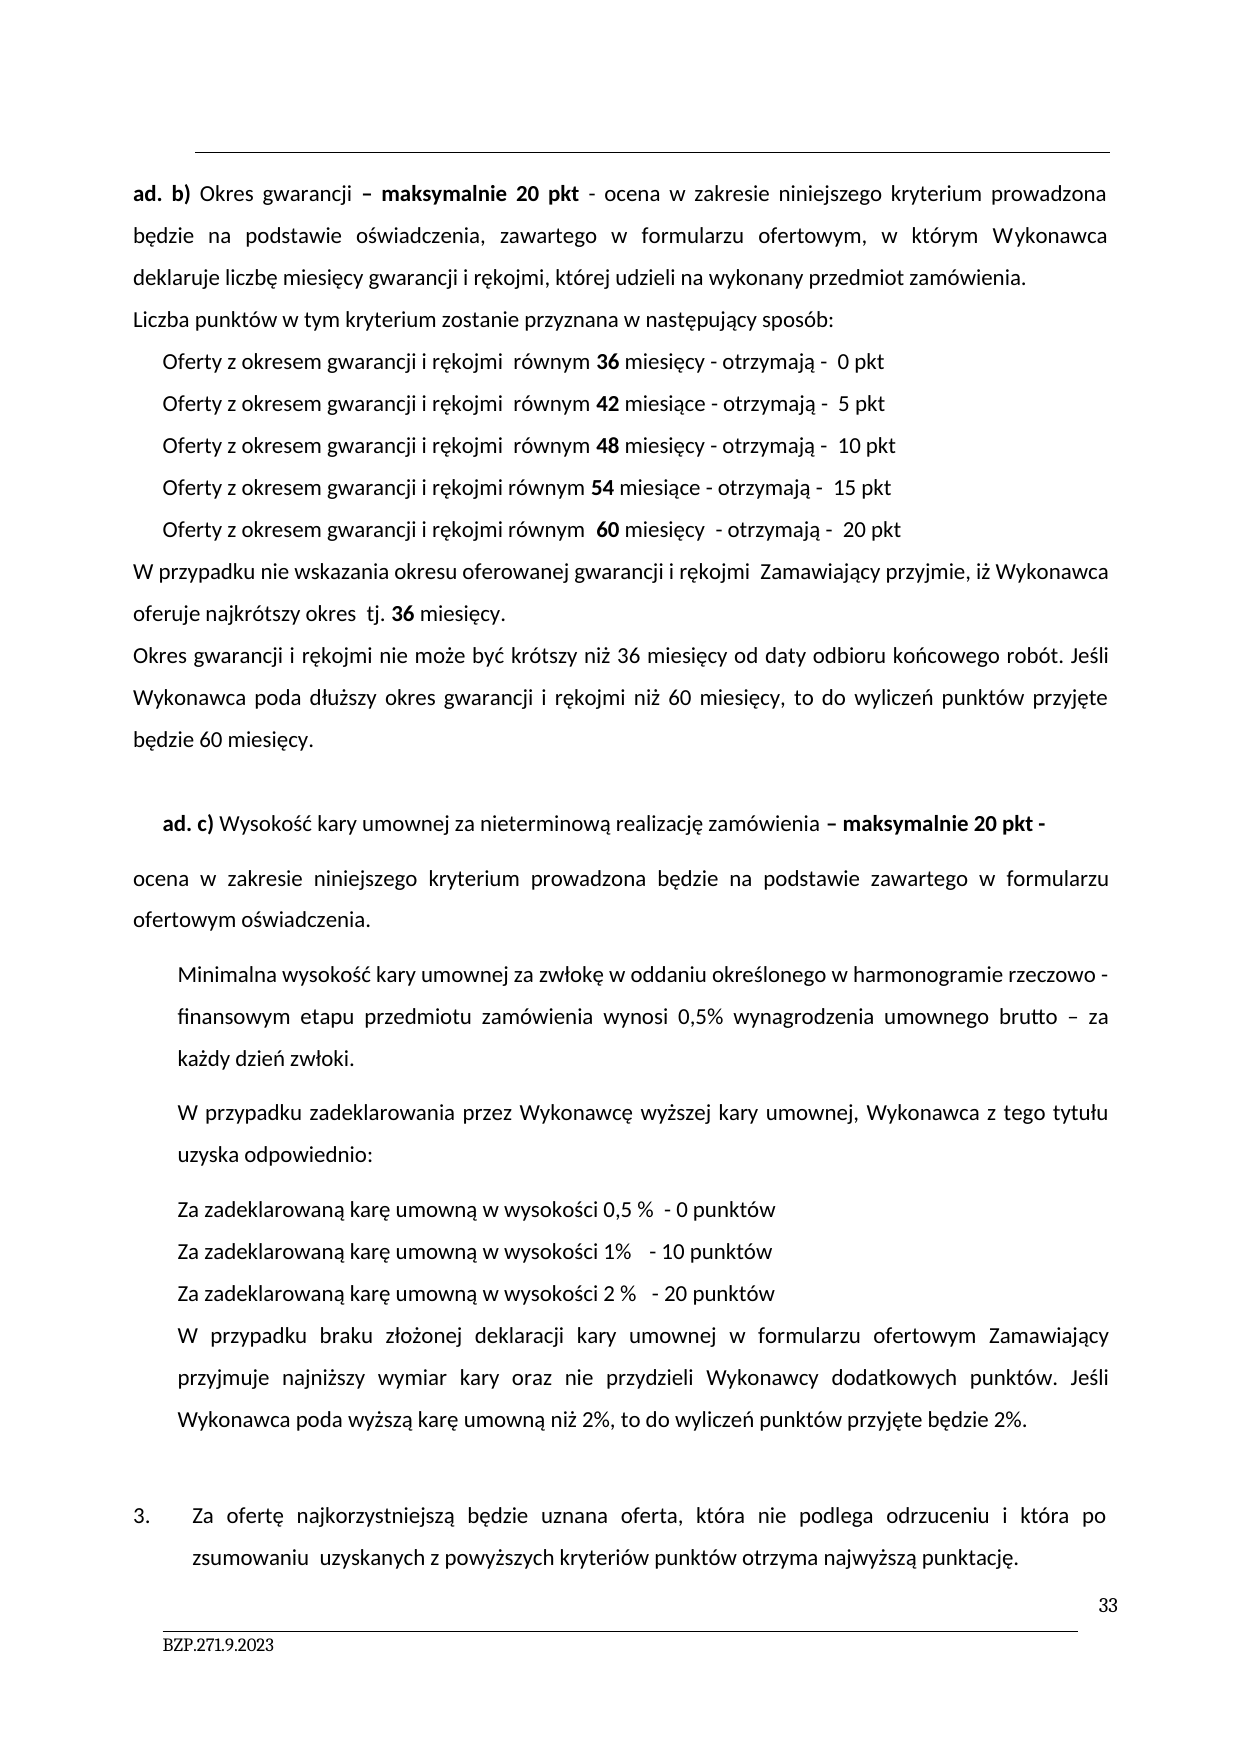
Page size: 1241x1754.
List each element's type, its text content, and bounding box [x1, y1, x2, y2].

text W przypadku braku złożonej deklaracji kary umownej w formularzu ofertowym Zamawiający przyjmuje najniższy wymiar kary oraz nie przydzieli Wykonawcy dodatkowych punktów. Jeśli Wykonawca poda wyższą karę umowną niż 2%, to do wyliczeń punktów przyjęte będzie 2%. [177, 1321, 1110, 1433]
text Za zadeklarowaną karę umowną w wysokości 2 % - 20 punktów [177, 1279, 1110, 1307]
text Oferty z okresem gwarancji i rękojmi równym 60 miesięcy - otrzymają - 20 pkt [162, 515, 1110, 543]
text Oferty z okresem gwarancji i rękojmi równym 48 miesięcy - otrzymają - 10 pkt [162, 431, 1110, 459]
text ocena w zakresie niniejszego kryterium prowadzona będzie na podstawie zawartego w formularzu ofertowym oświadczenia. [133, 864, 1110, 934]
list Za ofertę najkorzystniejszą będzie uznana oferta, która nie podlega odrzuceniu i która po zsumowaniu uzyskanych z powyższych kryteriów punktów otrzyma najwyższą punktację. [133, 1501, 1107, 1571]
text Za zadeklarowaną karę umowną w wysokości 0,5 % - 0 punktów [177, 1195, 1110, 1223]
text Liczba punktów w tym kryterium zostanie przyznana w następujący sposób: [133, 305, 1110, 333]
text Oferty z okresem gwarancji i rękojmi równym 54 miesiące - otrzymają - 15 pkt [162, 473, 1110, 501]
text W przypadku zadeklarowania przez Wykonawcę wyższej kary umownej, Wykonawca z tego tytułu uzyska odpowiednio: [177, 1098, 1110, 1168]
text Minimalna wysokość kary umownej za zwłokę w oddaniu określonego w harmonogramie rzeczowo - finansowym etapu przedmiotu zamówienia wynosi 0,5% wynagrodzenia umownego brutto – za każdy dzień zwłoki. [177, 960, 1110, 1072]
text W przypadku nie wskazania okresu oferowanej gwarancji i rękojmi Zamawiający przyjmie, iż Wykonawca oferuje najkrótszy okres tj. 36 miesięcy. [133, 557, 1110, 627]
text Za zadeklarowaną karę umowną w wysokości 1% - 10 punktów [177, 1237, 1110, 1265]
text Oferty z okresem gwarancji i rękojmi równym 42 miesiące - otrzymają - 5 pkt [162, 389, 1110, 417]
list ad. b) Okres gwarancji – maksymalnie 20 pkt - ocena w zakresie niniejszego kryterium prowadzona będzie na podstawie oświadczenia, zawartego w formularzu ofertowym, w którym Wykonawca deklaruje liczbę miesięcy gwarancji i rękojmi, której udzieli na wykonany przedmiot zamówienia. [133, 179, 1107, 291]
text Oferty z okresem gwarancji i rękojmi równym 36 miesięcy - otrzymają - 0 pkt [162, 347, 1110, 375]
text ad. c) Wysokość kary umownej za nieterminową realizację zamówienia – maksymalnie 20 pkt - [162, 809, 1110, 837]
text Okres gwarancji i rękojmi nie może być krótszy niż 36 miesięcy od daty odbioru końcowego robót. Jeśli Wykonawca poda dłuższy okres gwarancji i rękojmi niż 60 miesięcy, to do wyliczeń punktów przyjęte będzie 60 miesięcy. [133, 641, 1110, 753]
